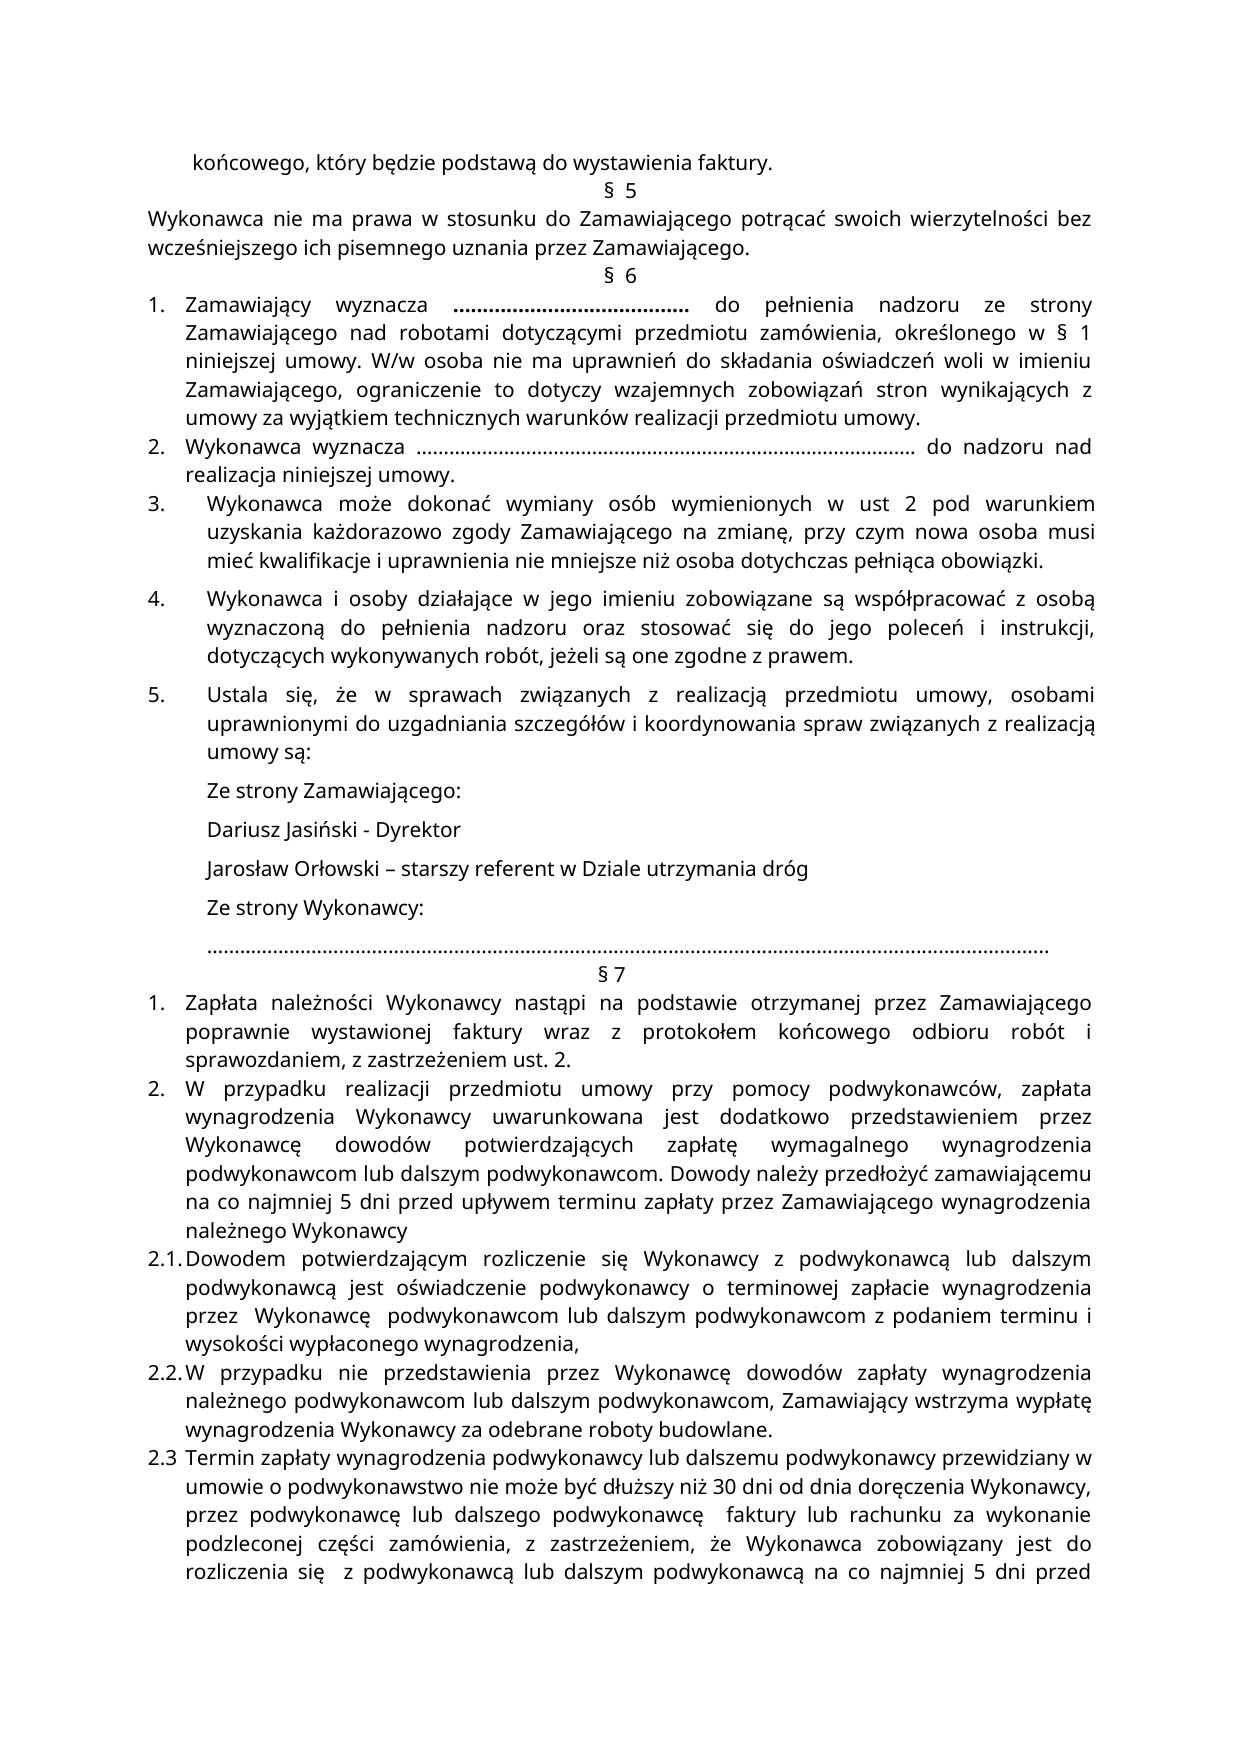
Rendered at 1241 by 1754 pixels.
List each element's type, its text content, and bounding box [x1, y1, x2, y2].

text § 6 [148, 261, 1093, 290]
text Ze strony Wykonawcy: [148, 893, 1097, 921]
list W przypadku nie przedstawienia przez Wykonawcę dowodów zapłaty wynagrodzenia należnego podwykonawcom lub dalszym podwykonawcom, Zamawiający wstrzyma wypłatę wynagrodzenia Wykonawcy za odebrane roboty budowlane. [148, 1358, 1093, 1443]
text § 5 [148, 176, 1093, 204]
list Wykonawca wyznacza ………………………………………………………………………………. do nadzoru nad realizacja niniejszej umowy. [148, 432, 1093, 489]
text § 7 [598, 960, 1093, 988]
text 5. Ustala się, że w sprawach związanych z realizacją przedmiotu umowy, osobami uprawnionymi do uzgadniania szczegółów i koordynowania spraw związanych z realizacją umowy są: [148, 680, 1097, 766]
text Wykonawca nie ma prawa w stosunku do Zamawiającego potrącać swoich wierzytelności bez wcześniejszego ich pisemnego uznania przez Zamawiającego. [148, 204, 1093, 261]
text 4. Wykonawca i osoby działające w jego imieniu zobowiązane są współpracować z osobą wyznaczoną do pełnienia nadzoru oraz stosować się do jego poleceń i instrukcji, dotyczących wykonywanych robót, jeżeli są one zgodne z prawem. [148, 584, 1097, 670]
list W przypadku realizacji przedmiotu umowy przy pomocy podwykonawców, zapłata wynagrodzenia Wykonawcy uwarunkowana jest dodatkowo przedstawieniem przez Wykonawcę dowodów potwierdzających zapłatę wymagalnego wynagrodzenia podwykonawcom lub dalszym podwykonawcom. Dowody należy przedłożyć zamawiającemu na co najmniej 5 dni przed upływem terminu zapłaty przez Zamawiającego wynagrodzenia należnego Wykonawcy [148, 1074, 1093, 1244]
text Ze strony Zamawiającego: [148, 776, 1097, 804]
text …………………………………………………………………………………………………………................................. [148, 931, 1097, 960]
list Zamawiający wyznacza ........................................ do pełnienia nadzoru ze strony Zamawiającego nad robotami dotyczącymi przedmiotu zamówienia, określonego w § 1 niniejszej umowy. W/w osoba nie ma uprawnień do składania oświadczeń woli w imieniu Zamawiającego, ograniczenie to dotyczy wzajemnych zobowiązań stron wynikających z umowy za wyjątkiem technicznych warunków realizacji przedmiotu umowy. [148, 290, 1093, 432]
text 3. Wykonawca może dokonać wymiany osób wymienionych w ust 2 pod warunkiem uzyskania każdorazowo zgody Zamawiającego na zmianę, przy czym nowa osoba musi mieć kwalifikacje i uprawnienia nie mniejsze niż osoba dotychczas pełniąca obowiązki. [148, 489, 1097, 574]
text Jarosław Orłowski – starszy referent w Dziale utrzymania dróg [148, 854, 1097, 882]
text Dariusz Jasiński - Dyrektor [148, 815, 1097, 843]
list Dowodem potwierdzającym rozliczenie się Wykonawcy z podwykonawcą lub dalszym podwykonawcą jest oświadczenie podwykonawcy o terminowej zapłacie wynagrodzenia przez Wykonawcę podwykonawcom lub dalszym podwykonawcom z podaniem terminu i wysokości wypłaconego wynagrodzenia, [148, 1244, 1093, 1358]
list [148, 1443, 1093, 1586]
list Zapłata należności Wykonawcy nastąpi na podstawie otrzymanej przez Zamawiającego poprawnie wystawionej faktury wraz z protokołem końcowego odbioru robót i sprawozdaniem, z zastrzeżeniem ust. 2. [148, 988, 1093, 1074]
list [148, 148, 1093, 176]
